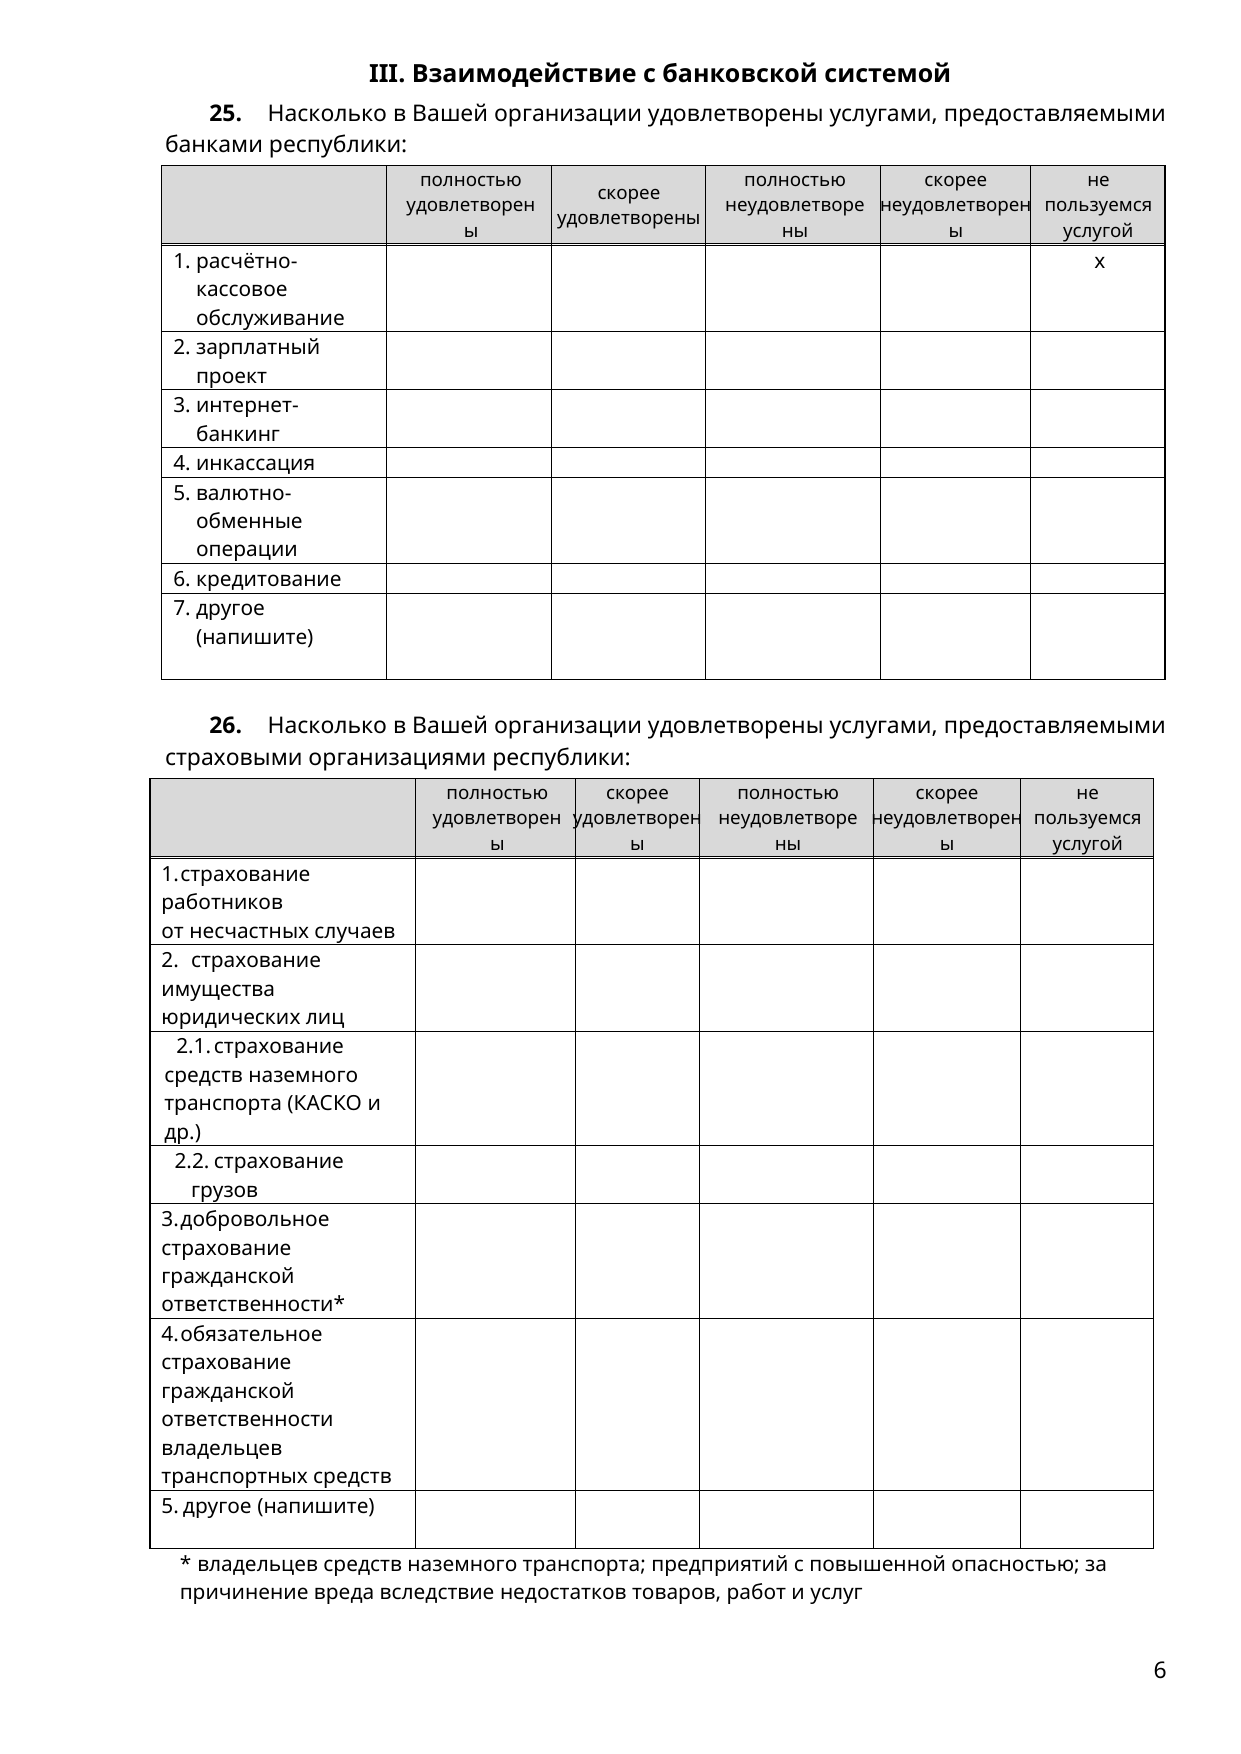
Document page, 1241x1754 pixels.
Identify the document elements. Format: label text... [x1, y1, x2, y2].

table_cell [387, 564, 551, 592]
table_header полностью удовлетворены [416, 779, 575, 856]
table_cell [552, 478, 705, 563]
table_cell расчётно-кассовое обслуживание [162, 246, 386, 331]
table_cell [1031, 448, 1164, 477]
table_cell [700, 945, 873, 1031]
table_cell х [1031, 246, 1164, 331]
table_cell [700, 1491, 873, 1548]
table_cell [416, 859, 575, 944]
table_cell [706, 332, 880, 389]
table_cell валютно-обменные операции [162, 478, 386, 563]
table_cell [416, 1032, 575, 1145]
table_cell [1031, 478, 1164, 563]
table_cell [706, 594, 880, 679]
table_cell [576, 945, 699, 1031]
table_cell [576, 1032, 699, 1145]
table_cell [700, 1032, 873, 1145]
table_header скорее неудовлетворены [881, 166, 1030, 243]
table_cell [874, 1204, 1020, 1318]
table_cell добровольное страхование гражданской ответственности* [151, 1204, 415, 1318]
table_cell [881, 332, 1030, 389]
table_cell [552, 594, 705, 679]
table_cell [416, 1319, 575, 1490]
table_cell [416, 1146, 575, 1203]
table_header полностью неудовлетворены [700, 779, 873, 856]
table_cell [1021, 1204, 1153, 1318]
table_header [151, 779, 415, 856]
table_cell [706, 478, 880, 563]
table_cell [881, 448, 1030, 477]
table_cell страхование работников от несчастных случаев [151, 859, 415, 944]
table_cell другое (напишите) [151, 1491, 415, 1548]
table_cell [700, 1204, 873, 1318]
table_cell [1031, 594, 1164, 679]
table_cell [700, 859, 873, 944]
table_cell [1021, 1491, 1153, 1548]
table_cell страхование имущества юридических лиц [151, 945, 415, 1031]
table_cell [552, 564, 705, 592]
table_cell [552, 390, 705, 447]
table_cell [881, 246, 1030, 331]
table_cell [874, 1319, 1020, 1490]
table_cell [874, 945, 1020, 1031]
table_header полностью удовлетворены [387, 166, 551, 243]
table_cell [874, 859, 1020, 944]
table_cell [874, 1146, 1020, 1203]
text III. Взаимодействие с банковской системой [153, 56, 1167, 90]
table_cell [1031, 332, 1164, 389]
table_cell [706, 390, 880, 447]
table_cell [576, 859, 699, 944]
table_cell [1031, 564, 1164, 592]
table_cell [881, 564, 1030, 592]
table_cell [706, 246, 880, 331]
table_cell [387, 390, 551, 447]
table_cell [881, 594, 1030, 679]
table_cell [576, 1319, 699, 1490]
table_cell [552, 246, 705, 331]
table_cell [1021, 1319, 1153, 1490]
table_cell [552, 448, 705, 477]
table_header скорее удовлетворены [576, 779, 699, 856]
table_cell [387, 594, 551, 679]
table_cell [874, 1491, 1020, 1548]
table_cell [416, 945, 575, 1031]
list Насколько в Вашей организации удовлетворены услугами, предоставляемыми банками республики: [165, 96, 1167, 159]
table_cell [706, 564, 880, 592]
table_cell [700, 1319, 873, 1490]
table_cell [1021, 1146, 1153, 1203]
table_cell [1021, 945, 1153, 1031]
table_cell инкассация [162, 448, 386, 477]
table_cell [387, 478, 551, 563]
table_header скорее неудовлетворены [874, 779, 1020, 856]
table_cell [1021, 859, 1153, 944]
table_header [162, 166, 386, 243]
list Насколько в Вашей организации удовлетворены услугами, предоставляемыми страховыми организациями республики: [165, 709, 1167, 772]
table_cell кредитование [162, 564, 386, 592]
table_cell [881, 478, 1030, 563]
table_cell [387, 448, 551, 477]
table_cell [576, 1491, 699, 1548]
table_cell обязательное страхование гражданской ответственности владельцев транспортных средств [151, 1319, 415, 1490]
text * владельцев средств наземного транспорта; предприятий с повышенной опасностью; за причинение вреда вследствие недостатков товаров, работ и услуг [179, 1549, 1167, 1606]
table_cell интернет-банкинг [162, 390, 386, 447]
table_cell зарплатный проект [162, 332, 386, 389]
table_header полностью неудовлетворены [706, 166, 880, 243]
table_cell [881, 390, 1030, 447]
table_cell [706, 448, 880, 477]
table_cell [1031, 390, 1164, 447]
table_cell [700, 1146, 873, 1203]
table_cell [416, 1204, 575, 1318]
table_cell [1021, 1032, 1153, 1145]
table_cell [576, 1204, 699, 1318]
table_cell [576, 1146, 699, 1203]
table_header не пользуемся услугой [1021, 779, 1153, 856]
table_header не пользуемся услугой [1031, 166, 1164, 243]
table_cell [387, 246, 551, 331]
table_header скорее удовлетворены [552, 166, 705, 243]
table_cell страхование средств наземного транспорта (КАСКО и др.) [151, 1032, 415, 1145]
table_cell другое (напишите) [162, 594, 386, 679]
table_cell [552, 332, 705, 389]
table_cell [416, 1491, 575, 1548]
table_cell [874, 1032, 1020, 1145]
table_cell [387, 332, 551, 389]
table_cell страхование грузов [151, 1146, 415, 1203]
